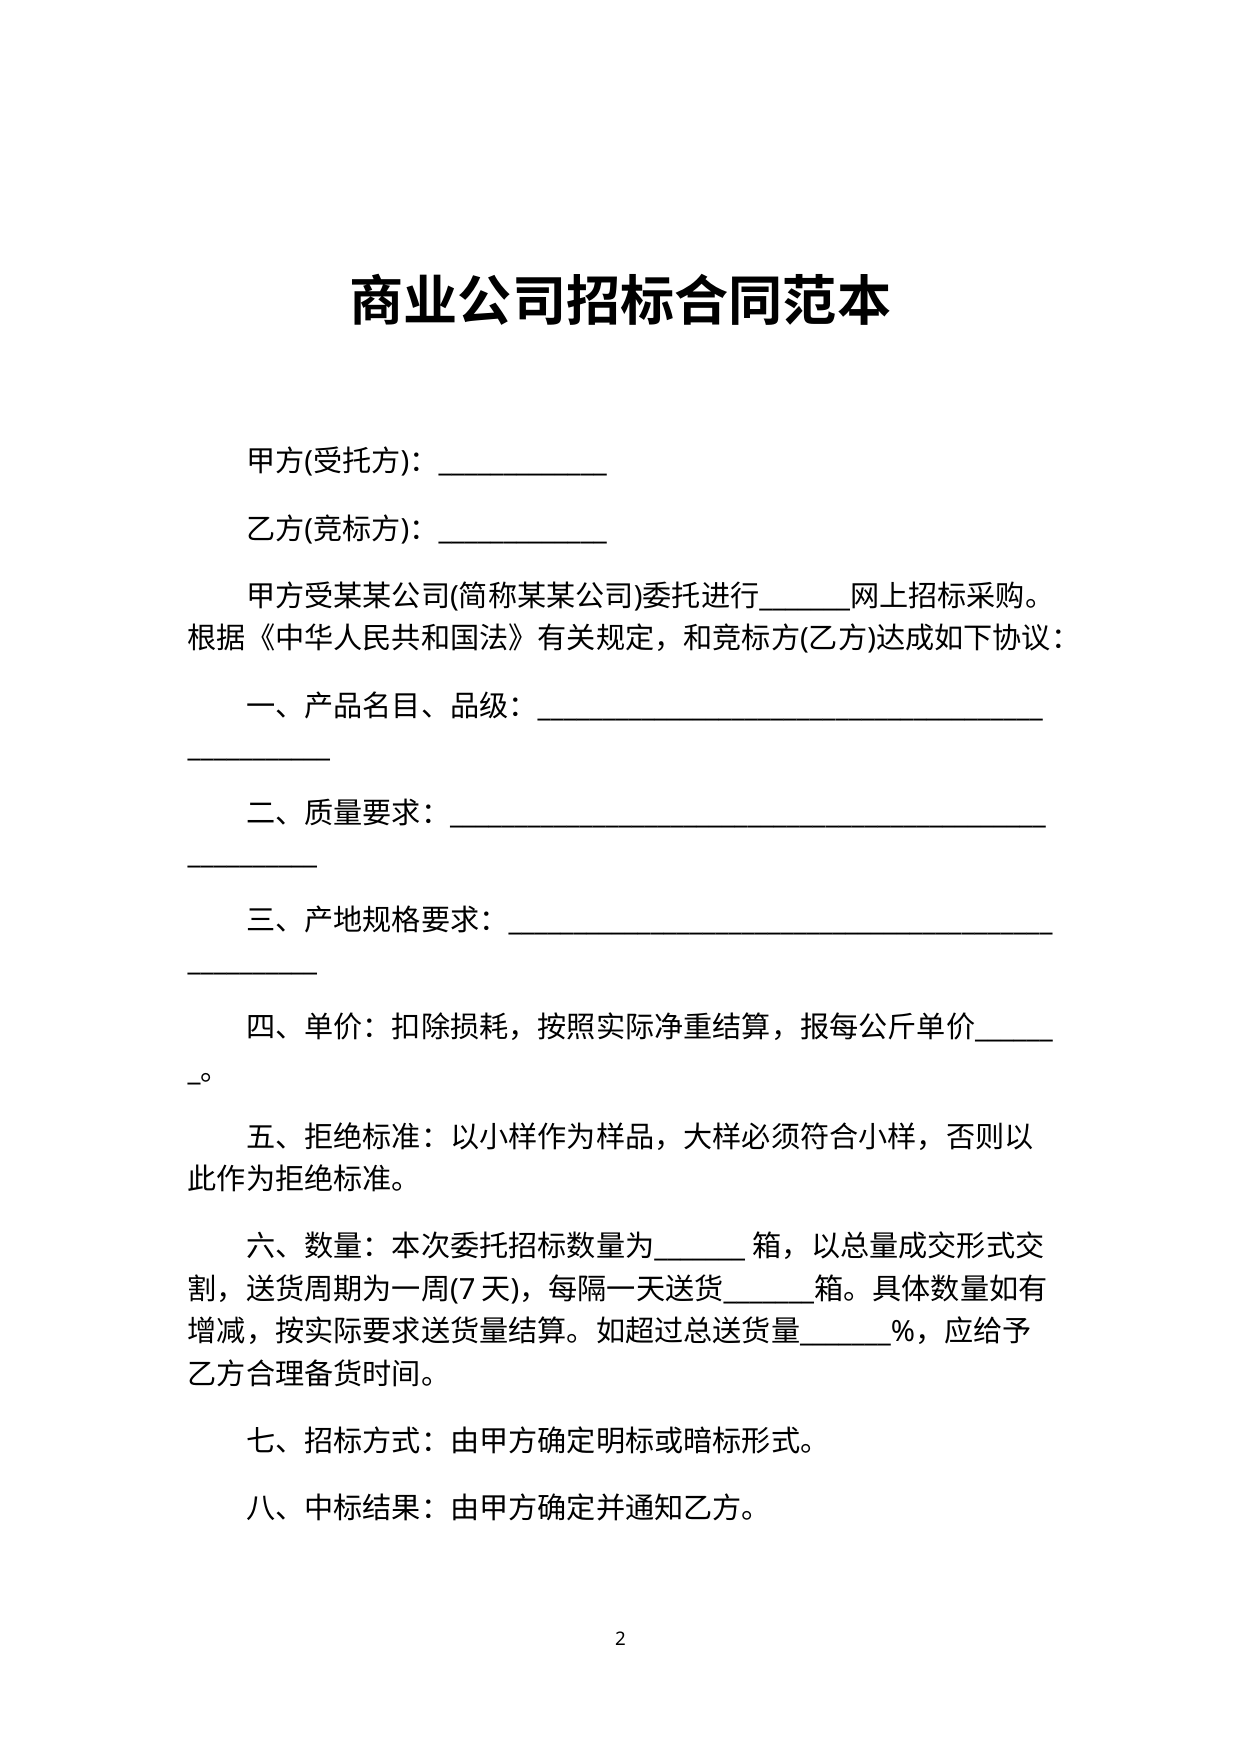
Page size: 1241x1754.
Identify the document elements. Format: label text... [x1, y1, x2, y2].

text 二、质量要求：________________________________________________________ [187, 789, 1053, 872]
text 四、单价：扣除损耗，按照实际净重结算，报每公斤单价_______。 [187, 1004, 1053, 1088]
text 七、招标方式：由甲方确定明标或暗标形式。 [187, 1417, 1053, 1460]
text 八、中标结果：由甲方确定并通知乙方。 [187, 1485, 1053, 1527]
text 一、产品名目、品级：__________________________________________________ [187, 682, 1053, 764]
text 甲方受某某公司(简称某某公司)委托进行_______网上招标采购。根据《中华人民共和国法》有关规定，和竞标方(乙方)达成如下协议： [187, 573, 1053, 657]
text 甲方(受托方)：_____________ [187, 438, 1053, 480]
text 商业公司招标合同范本 [187, 257, 1053, 336]
text 五、拒绝标准：以小样作为样品，大样必须符合小样，否则以此作为拒绝标准。 [187, 1113, 1053, 1198]
text 三、产地规格要求：____________________________________________________ [187, 897, 1053, 979]
text 乙方(竞标方)：_____________ [187, 505, 1053, 548]
text 六、数量：本次委托招标数量为_______ 箱，以总量成交形式交割，送货周期为一周(7天)，每隔一天送货_______箱。具体数量如有增减，按实际要求送货量结算。如超过总送货量_______%，应给予乙方合理备货时间。 [187, 1223, 1053, 1392]
